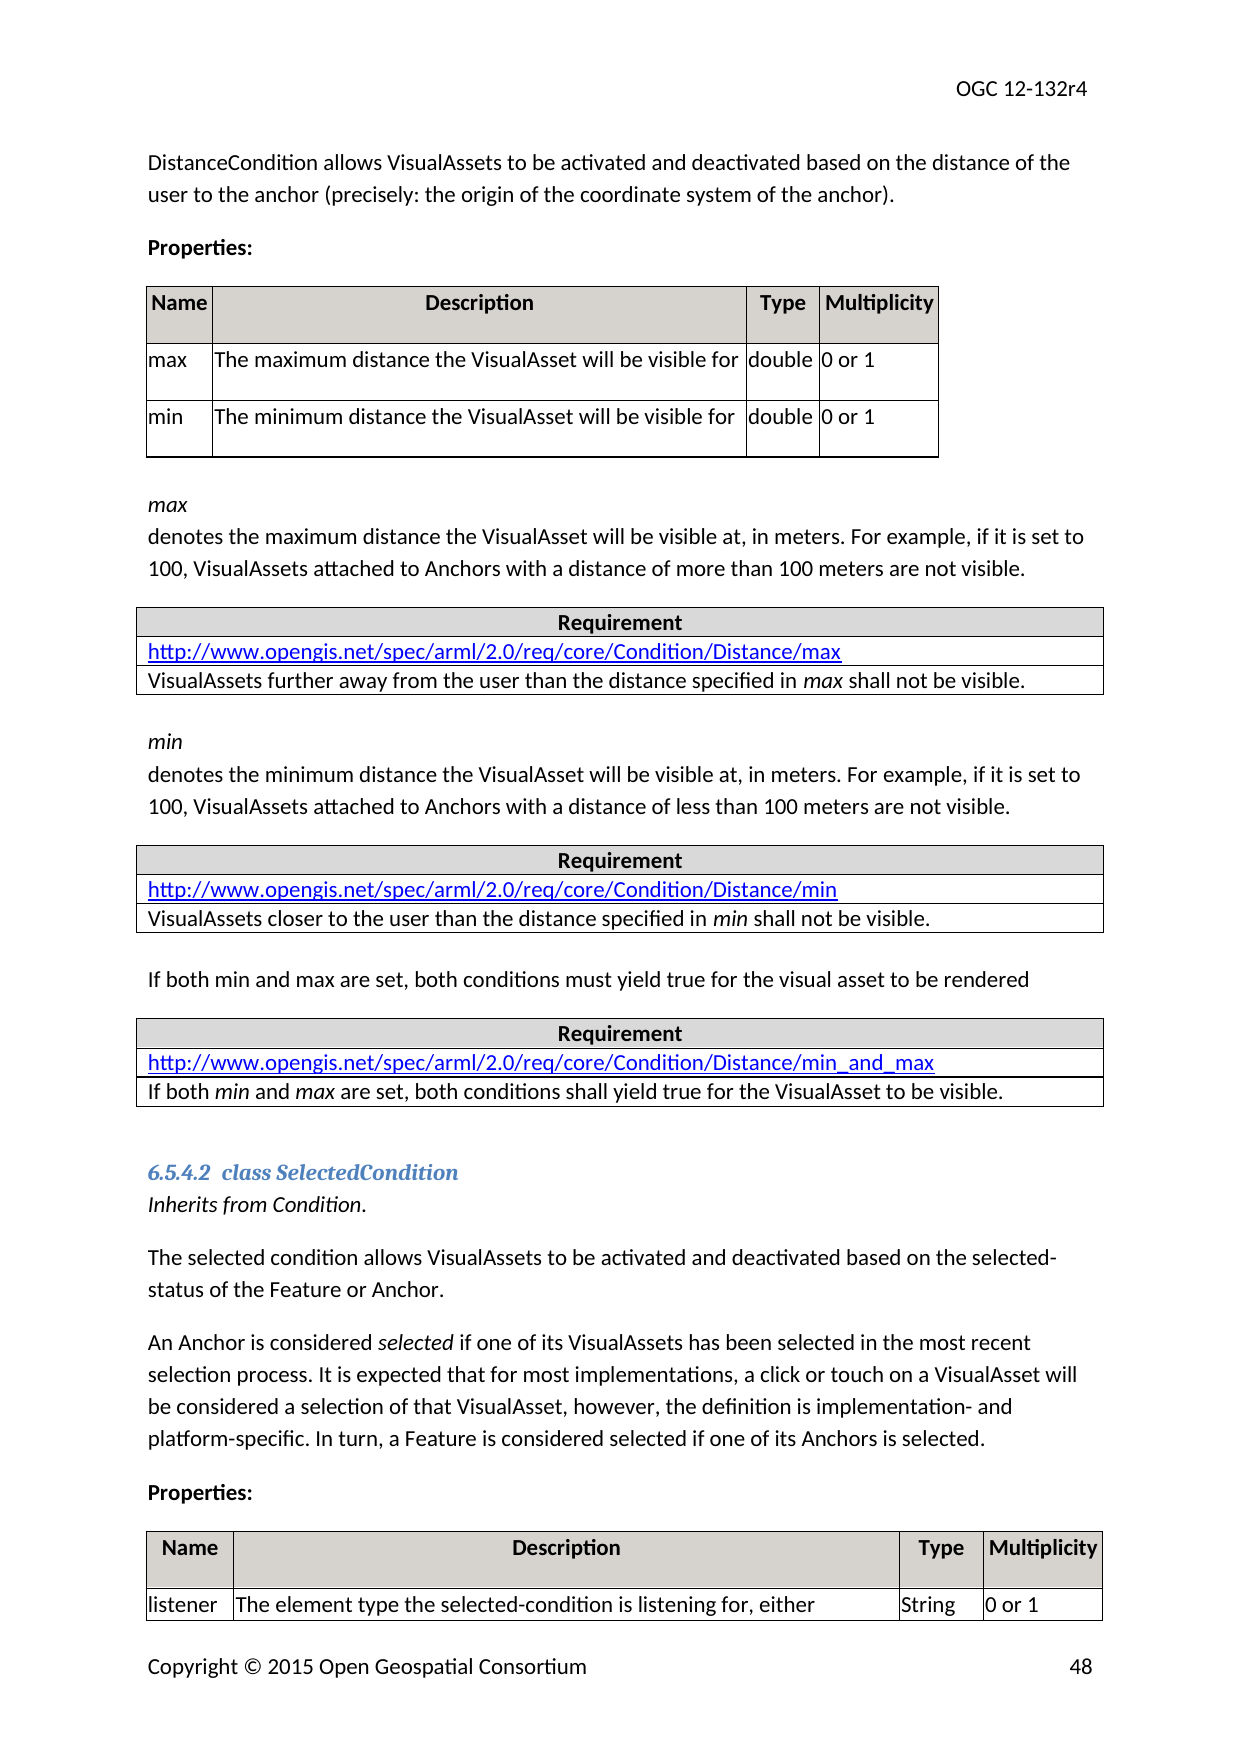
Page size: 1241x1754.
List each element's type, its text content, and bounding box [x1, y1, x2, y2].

text Properties: [148, 233, 1093, 261]
table_header Requirement [137, 1019, 1103, 1047]
table_cell The maximum distance the VisualAsset will be visible for [213, 344, 746, 399]
table_cell 0 or 1 [984, 1589, 1102, 1620]
table_header Requirement [137, 608, 1103, 636]
table_header Description [234, 1532, 899, 1587]
text The selected condition allows VisualAssets to be activated and deactivated based on the selected-status of the Feature or Anchor. [148, 1243, 1093, 1303]
table_header Multiplicity [984, 1532, 1102, 1587]
table_cell If both min and max are set, both conditions shall yield true for the VisualAsset to be visible. [137, 1078, 1103, 1106]
table_cell The minimum distance the VisualAsset will be visible for [213, 401, 746, 456]
table_cell http://www.opengis.net/spec/arml/2.0/req/core/Condition/Distance/min [137, 875, 1103, 903]
table_cell max [147, 344, 212, 399]
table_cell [234, 1589, 899, 1620]
table_header Name [147, 287, 212, 343]
table_cell 0 or 1 [820, 401, 938, 456]
table_cell VisualAssets further away from the user than the distance specified in max shall not be visible. [137, 666, 1103, 694]
table_header Type [900, 1532, 983, 1587]
table_header Multiplicity [820, 287, 938, 343]
table_header Type [747, 287, 819, 343]
text max denotes the maximum distance the VisualAsset will be visible at, in meters. For example, if it is set to 100, VisualAssets attached to Anchors with a distance of more than 100 meters are not visible. [148, 457, 1093, 582]
text Inherits from Condition. [148, 1190, 1093, 1218]
table_cell double [747, 344, 819, 399]
text An Anchor is considered selected if one of its VisualAssets has been selected in the most recent selection process. It is expected that for most implementations, a click or touch on a VisualAsset will be considered a selection of that VisualAsset, however, the definition is implementation- and platform-specific. In turn, a Feature is considered selected if one of its Anchors is selected. [148, 1328, 1093, 1453]
table_header Requirement [137, 846, 1103, 874]
table_cell 0 or 1 [820, 344, 938, 399]
table_cell VisualAssets closer to the user than the distance specified in min shall not be visible. [137, 904, 1103, 932]
text Properties: [148, 1478, 1093, 1506]
table_header Description [213, 287, 746, 343]
table_cell http://www.opengis.net/spec/arml/2.0/req/core/Condition/Distance/max [137, 637, 1103, 665]
table_cell listener [147, 1589, 233, 1620]
text If both min and max are set, both conditions must yield true for the visual asset to be rendered [148, 933, 1093, 993]
subtitle class SelectedCondition [148, 1159, 1093, 1186]
table_cell min [147, 401, 212, 456]
table_cell String [900, 1589, 983, 1620]
table_header Name [147, 1532, 233, 1587]
table_cell http://www.opengis.net/spec/arml/2.0/req/core/Condition/Distance/min_and_max [137, 1049, 1103, 1076]
table_cell double [747, 401, 819, 456]
text min denotes the minimum distance the VisualAsset will be visible at, in meters. For example, if it is set to 100, VisualAssets attached to Anchors with a distance of less than 100 meters are not visible. [148, 695, 1093, 820]
text DistanceCondition allows VisualAssets to be activated and deactivated based on the distance of the user to the anchor (precisely: the origin of the coordinate system of the anchor). [148, 148, 1093, 208]
